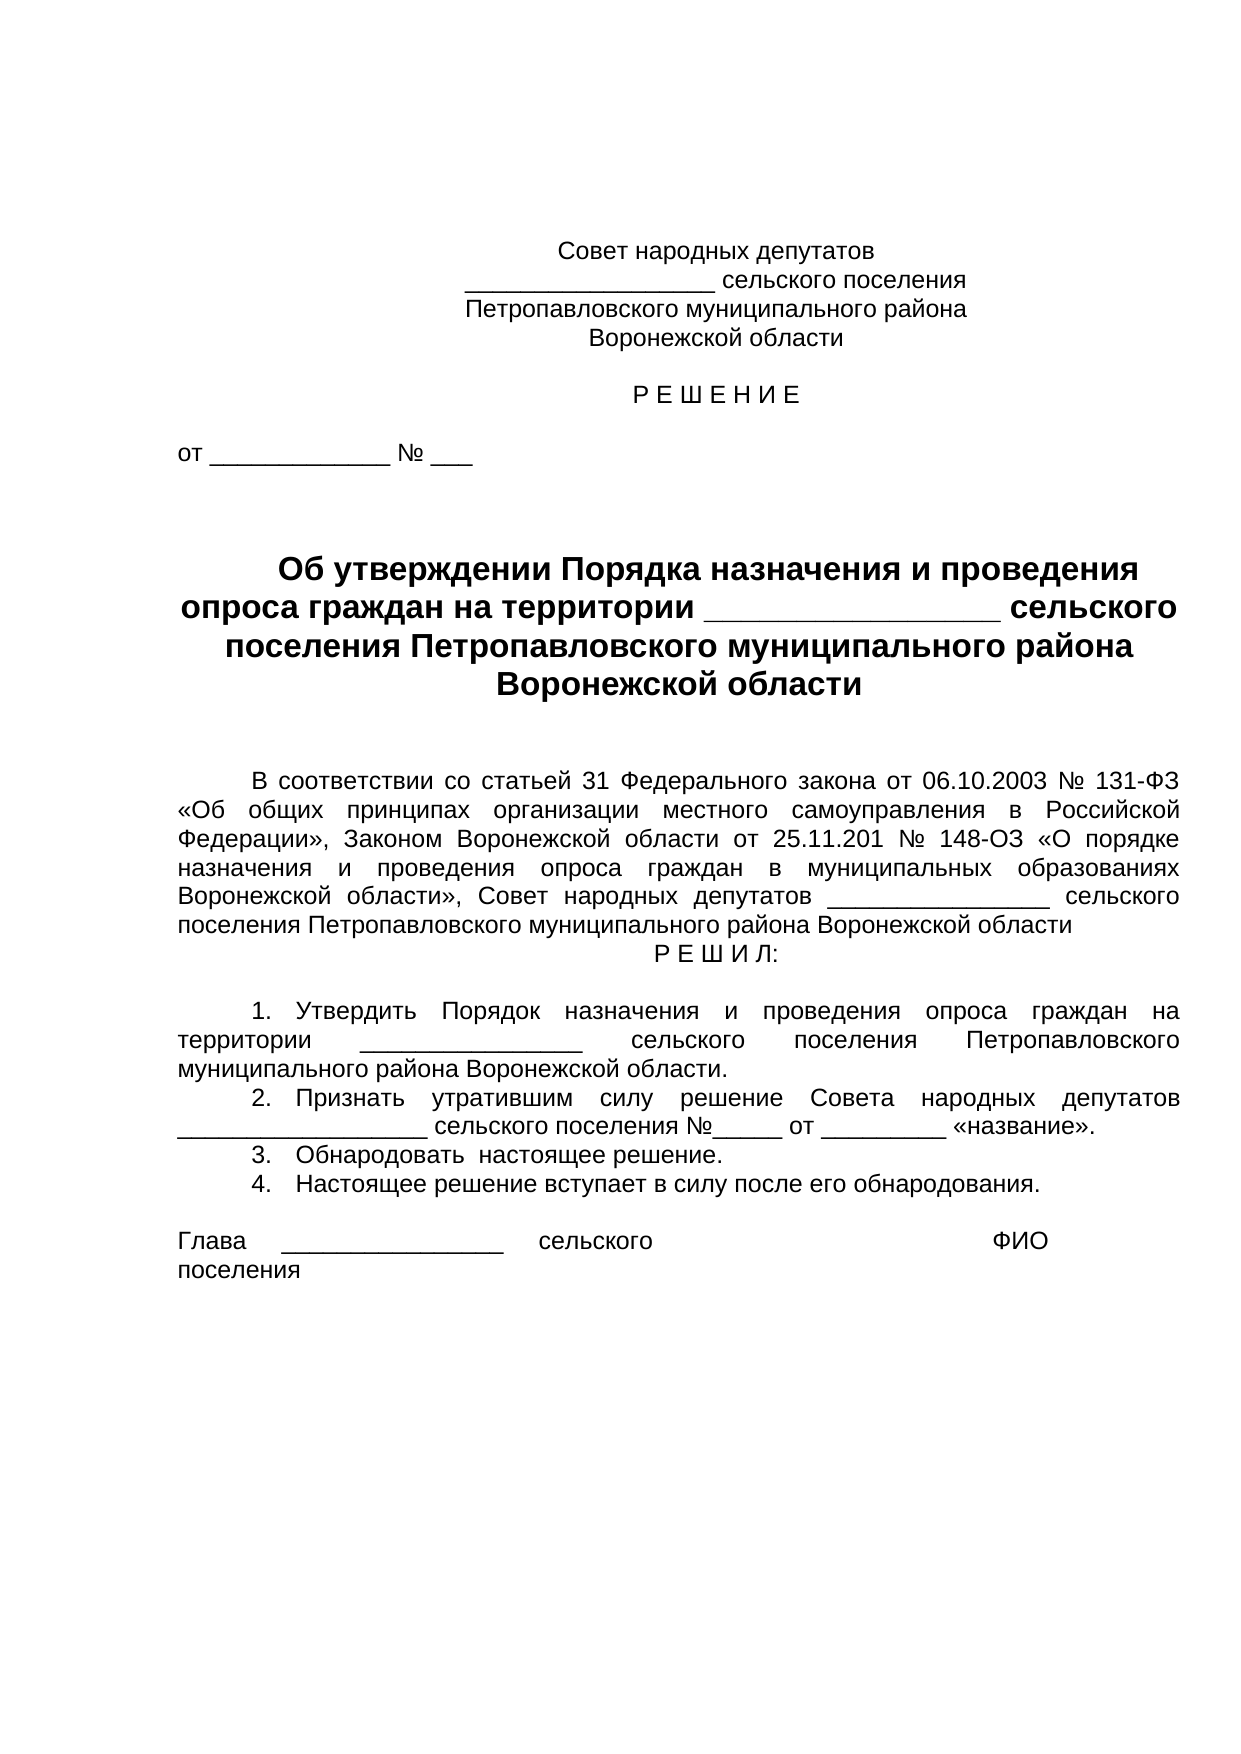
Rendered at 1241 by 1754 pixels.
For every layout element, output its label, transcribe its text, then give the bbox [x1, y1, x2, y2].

title Настоящее решение вступает в силу после его обнародования. [177, 1169, 1181, 1197]
title Признать утратившим силу решение Совета народных депутатов __________________ сельского поселения №_____ от _________ «название». [177, 1082, 1181, 1140]
title Р Е Ш И Л: [177, 939, 1181, 967]
title В соответствии со статьей 31 Федерального закона от 06.10.2003 № 131-ФЗ «Об общих принципах организации местного самоуправления в Российской Федерации», Законом Воронежской области от 25.11.201 № 148-ОЗ «О порядке назначения и проведения опроса граждан в муниципальных образованиях Воронежской области», Совет народных депутатов ________________ сельского поселения Петропавловского муниципального района Воронежской области [177, 766, 1181, 939]
title Обнародовать настоящее решение. [177, 1140, 1181, 1169]
table_header ФИО [665, 1226, 1163, 1284]
title Об утверждении Порядка назначения и проведения опроса граждан на территории ________________ сельского поселения Петропавловского муниципального района Воронежской области [177, 549, 1181, 702]
title от _____________ № ___ [177, 437, 1181, 466]
title Совет народных депутатов [177, 236, 1181, 265]
title Утвердить Порядок назначения и проведения опроса граждан на территории ________________ сельского поселения Петропавловского муниципального района Воронежской области. [177, 996, 1181, 1082]
table_header Глава ________________ сельского поселения [166, 1226, 664, 1284]
title Воронежской области [177, 322, 1181, 351]
title Петропавловского муниципального района [177, 294, 1181, 322]
title __________________ сельского поселения [177, 265, 1181, 294]
title Р Е Ш Е Н И Е [177, 380, 1181, 409]
